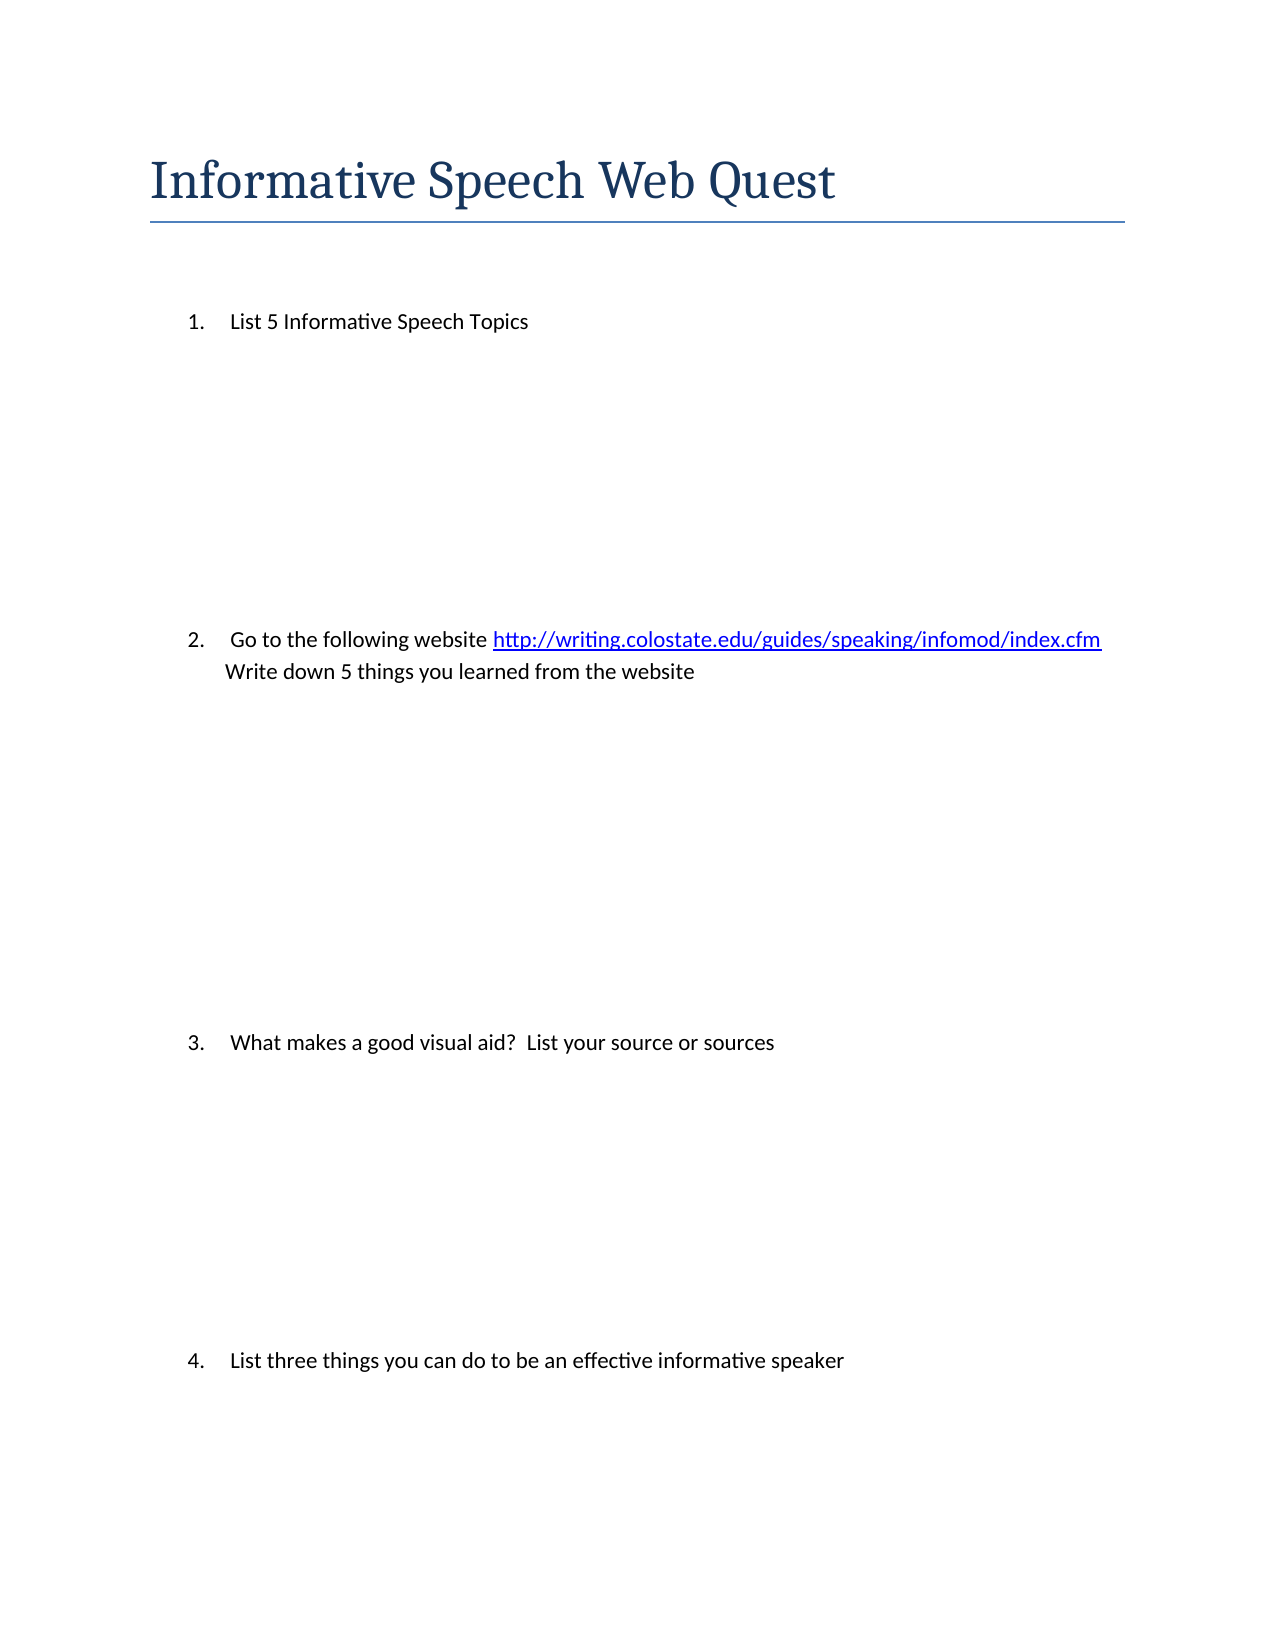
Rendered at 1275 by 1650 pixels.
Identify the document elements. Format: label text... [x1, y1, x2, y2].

list List 5 Informative Speech Topics [187, 307, 1125, 335]
list What makes a good visual aid? List your source or sources [187, 1028, 1125, 1056]
list List three things you can do to be an effective informative speaker [187, 1347, 1125, 1374]
title Informative Speech Web Quest [150, 150, 1125, 221]
list Write down 5 things you learned from the website [225, 657, 1125, 685]
list Go to the following website http://writing.colostate.edu/guides/speaking/infomod/index.cfm [187, 625, 1125, 653]
